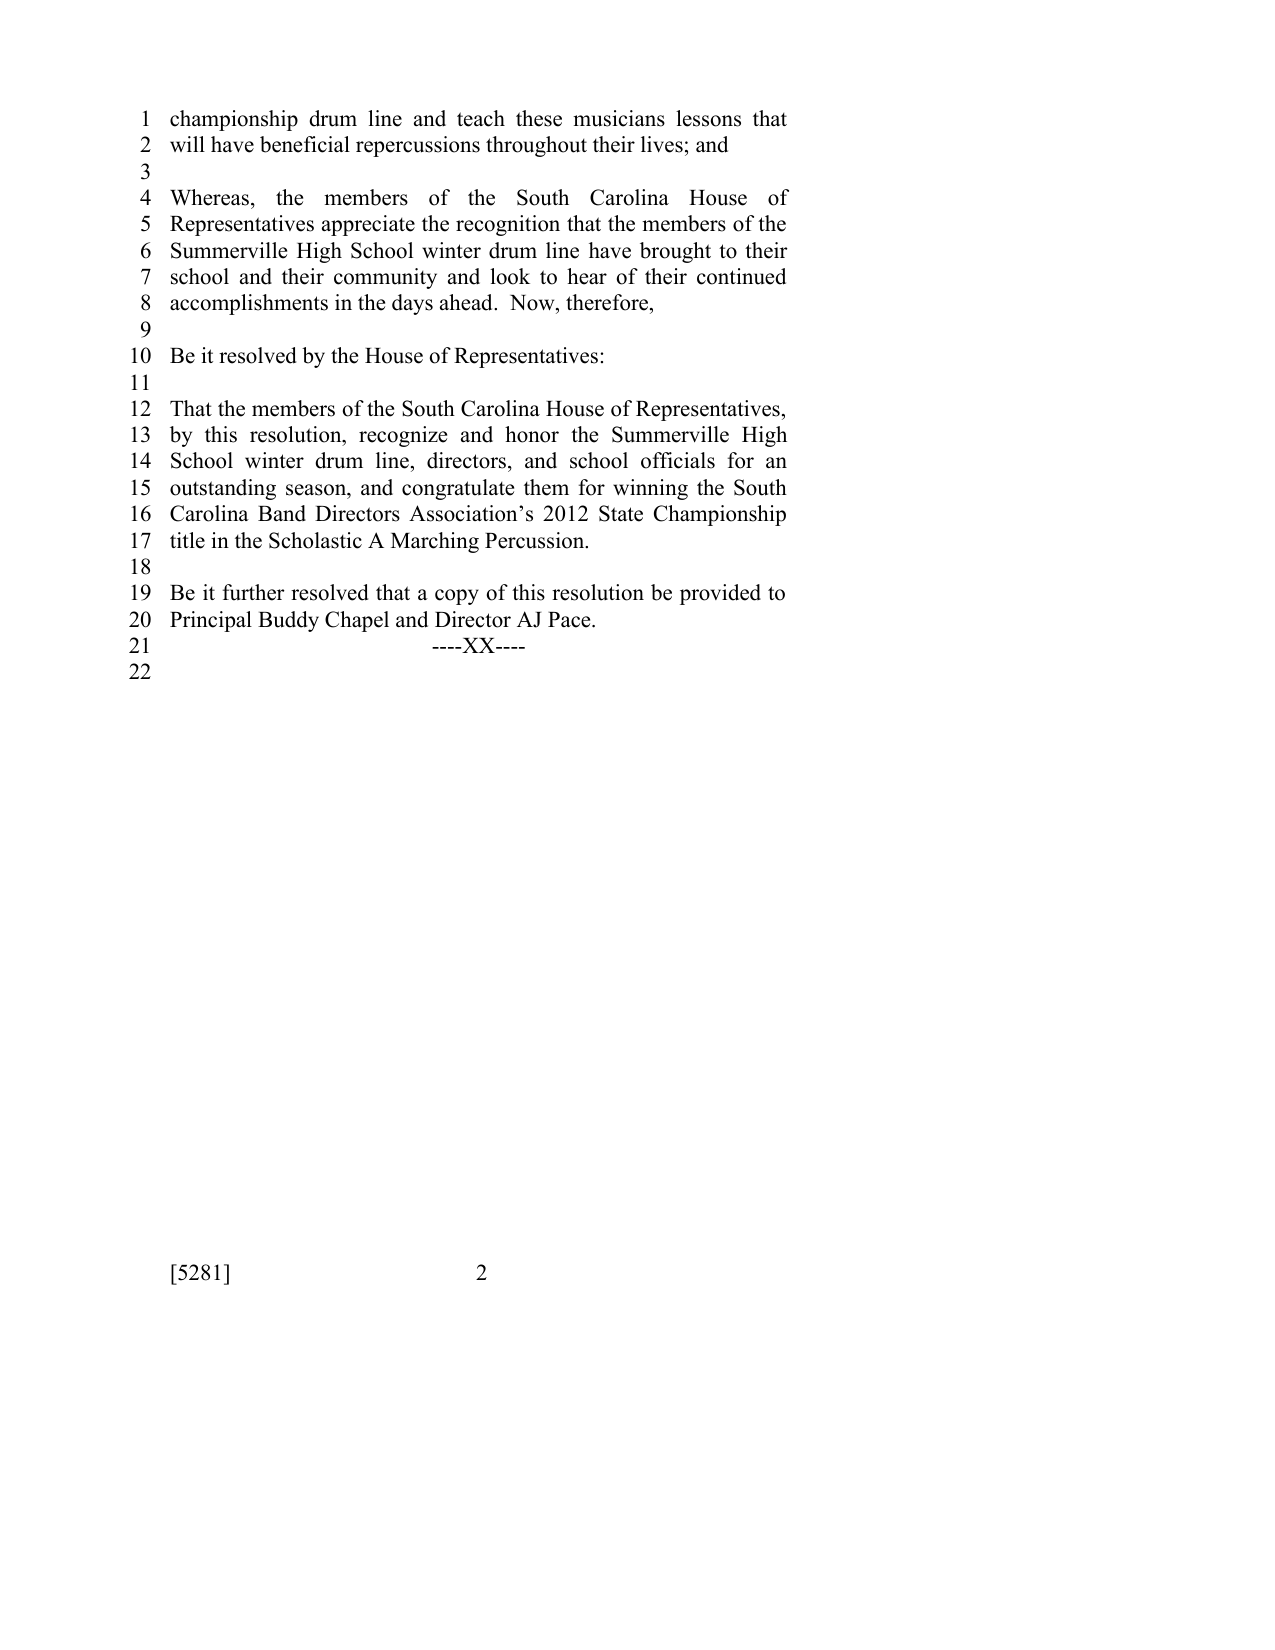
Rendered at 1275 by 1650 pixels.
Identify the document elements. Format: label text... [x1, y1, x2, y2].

text Be it further resolved that a copy of this resolution be provided to Principal Buddy Chapel and Director AJ Pace. [169, 579, 787, 632]
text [169, 105, 787, 158]
text Be it resolved by the House of Representatives: [169, 342, 787, 368]
text ----XX---- [169, 632, 787, 658]
text Whereas, the members of the South Carolina House of Representatives appreciate the recognition that the members of the Summerville High School winter drum line have brought to their school and their community and look to hear of their continued accomplishments in the days ahead. Now, therefore, [169, 184, 787, 316]
text That the members of the South Carolina House of Representatives, by this resolution, recognize and honor the Summerville High School winter drum line, directors, and school officials for an outstanding season, and congratulate them for winning the South Carolina Band Directors Association’s 2012 State Championship title in the Scholastic A Marching Percussion. [169, 395, 787, 553]
